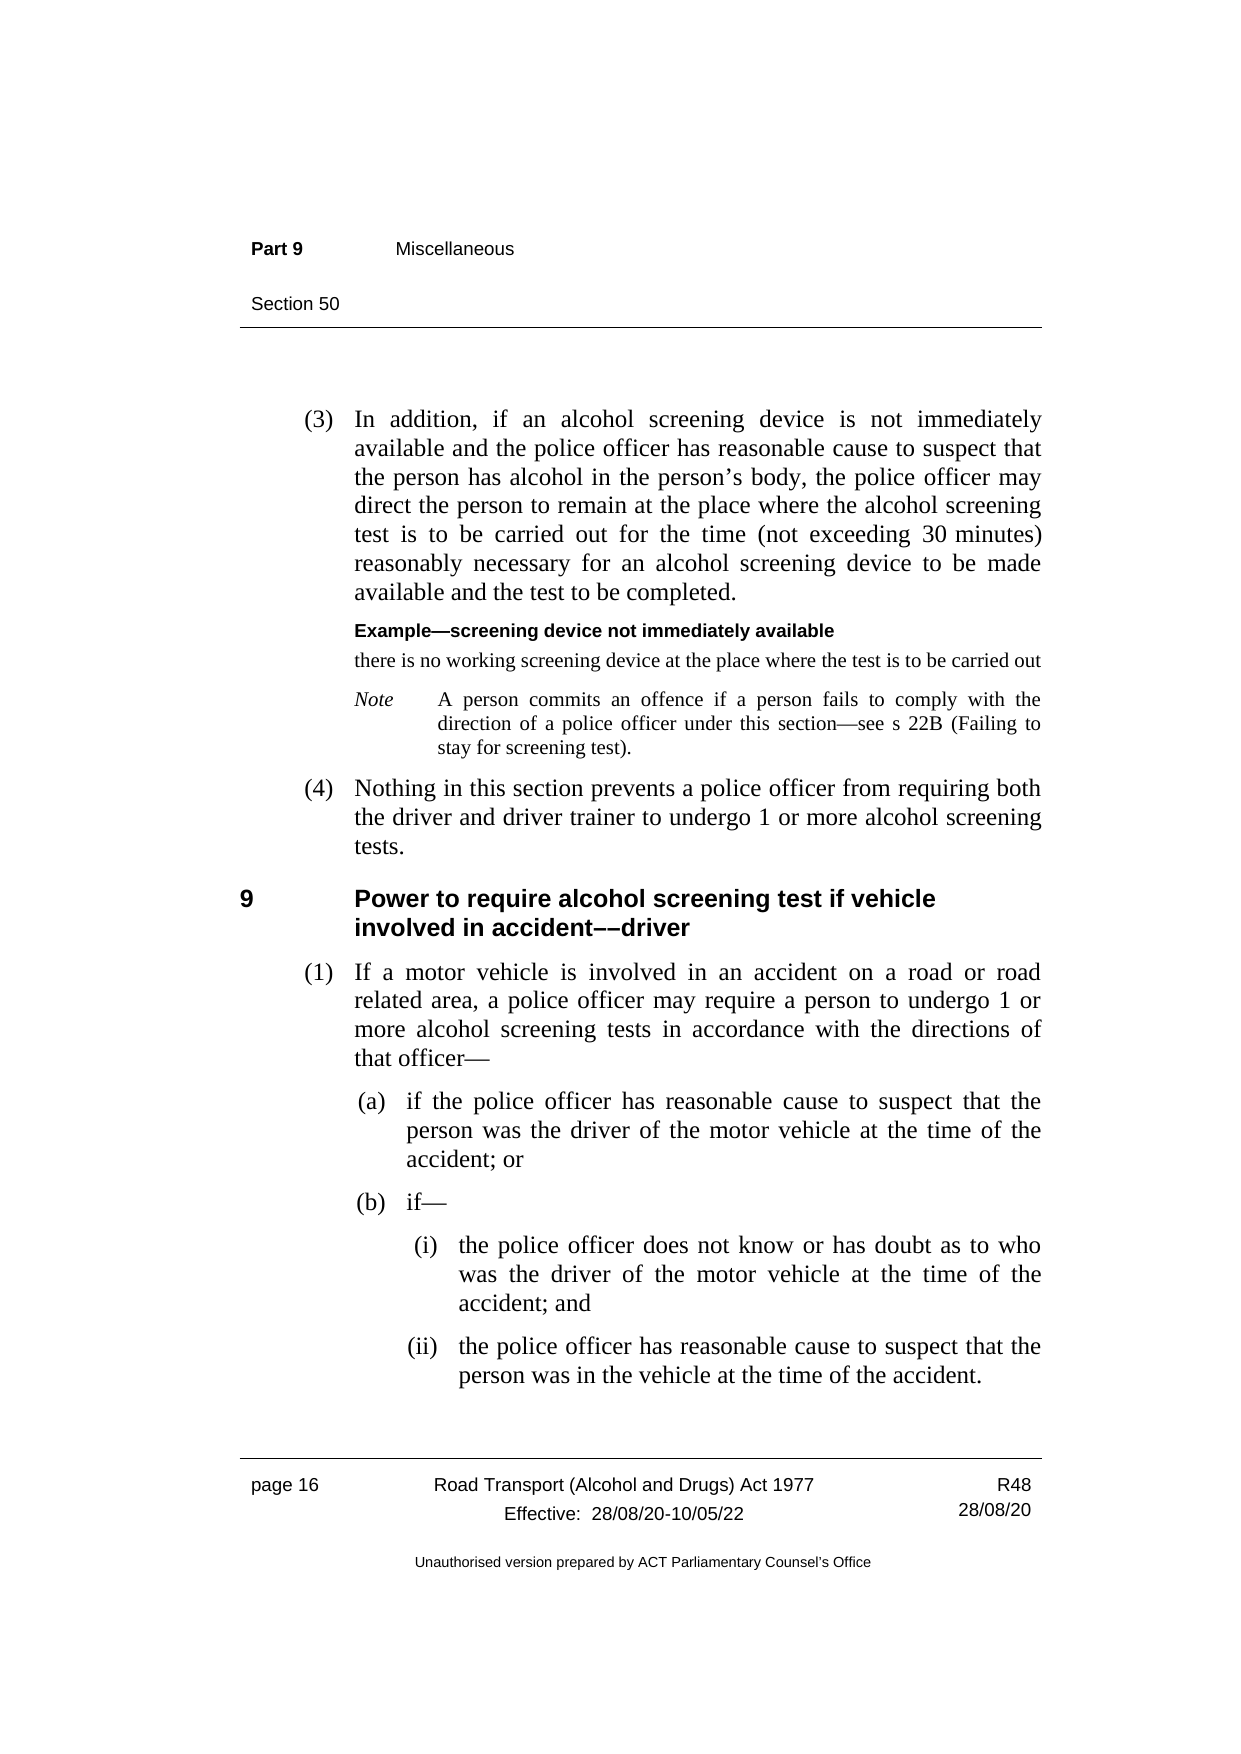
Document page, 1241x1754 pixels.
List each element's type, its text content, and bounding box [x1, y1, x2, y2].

text (b) if— [239, 1187, 1042, 1216]
text (ii) the police officer has reasonable cause to suspect that the person was in the vehicle at the time of the accident. [239, 1331, 1042, 1389]
text (4) Nothing in this section prevents a police officer from requiring both the driver and driver trainer to undergo 1 or more alcohol screening tests. [239, 773, 1042, 859]
text Note A person commits an offence if a person fails to comply with the direction of a police officer under this section—see s 22B (Failing to stay for screening test). [354, 686, 1042, 759]
text Example—screening device not immediately available [354, 620, 1042, 642]
text (a) if the police officer has reasonable cause to suspect that the person was the driver of the motor vehicle at the time of the accident; or [239, 1086, 1042, 1172]
text (i) the police officer does not know or has doubt as to who was the driver of the motor vehicle at the time of the accident; and [239, 1230, 1042, 1317]
text (3) In addition, if an alcohol screening device is not immediately available and the police officer has reasonable cause to suspect that the person has alcohol in the person’s body, the police officer may direct the person to remain at the place where the alcohol screening test is to be carried out for the time (not exceeding 30 minutes) reasonably necessary for an alcohol screening device to be made available and the test to be completed. [239, 404, 1042, 605]
text there is no working screening device at the place where the test is to be carried out [354, 648, 1042, 672]
text (1) If a motor vehicle is involved in an accident on a road or road related area, a police officer may require a person to undergo 1 or more alcohol screening tests in accordance with the directions of that officer— [239, 957, 1042, 1072]
text 9 Power to require alcohol screening test if vehicle involved in accident––driver [239, 884, 1042, 942]
